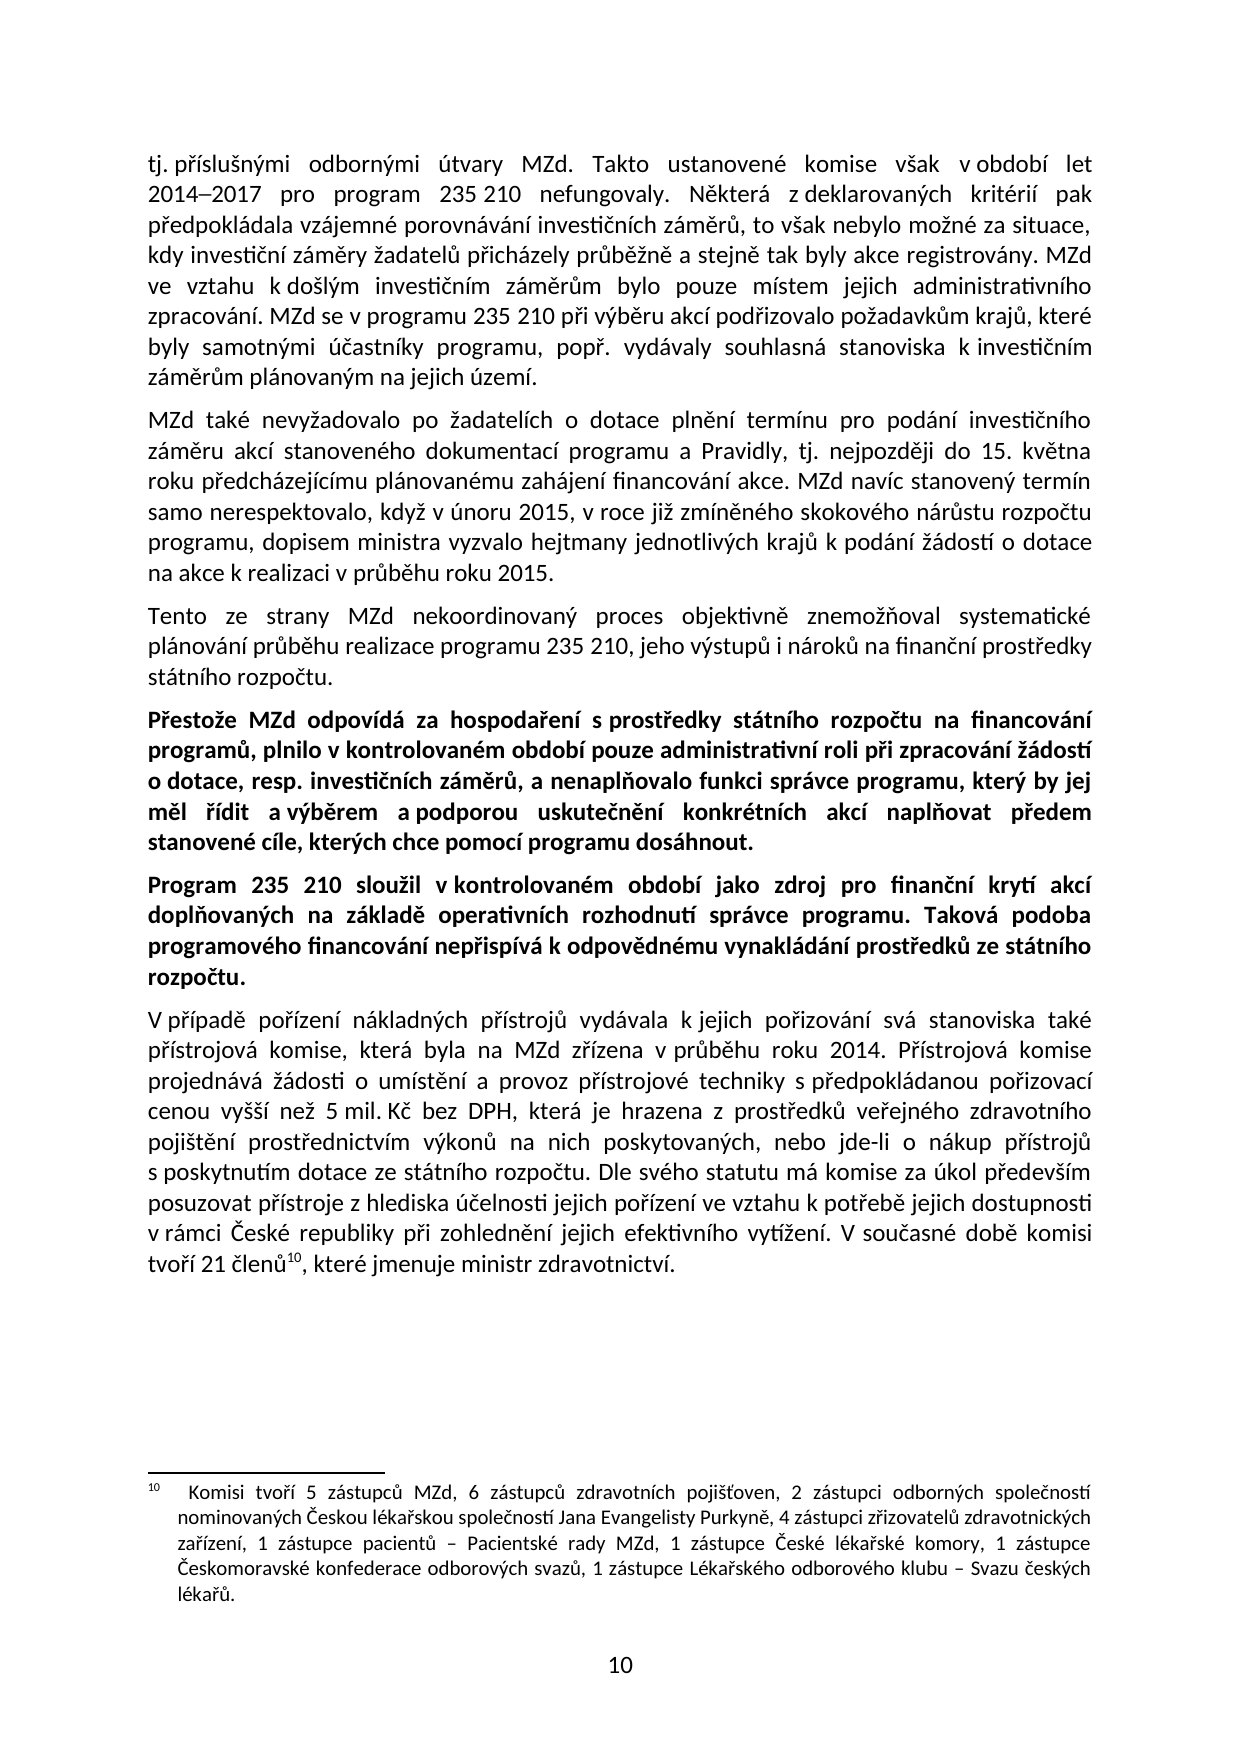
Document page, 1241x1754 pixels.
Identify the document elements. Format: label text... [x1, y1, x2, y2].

text MZd také nevyžadovalo po žadatelích o dotace plnění termínu pro podání investičního záměru akcí stanoveného dokumentací programu a Pravidly, tj. nejpozději do 15. května roku předcházejícímu plánovanému zahájení financování akce. MZd navíc stanovený termín samo nerespektovalo, když v únoru 2015, v roce již zmíněného skokového nárůstu rozpočtu programu, dopisem ministra vyzvalo hejtmany jednotlivých krajů k podání žádostí o dotace na akce k realizaci v průběhu roku 2015. [148, 404, 1092, 587]
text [148, 148, 1092, 392]
text Tento ze strany MZd nekoordinovaný proces objektivně znemožňoval systematické plánování průběhu realizace programu 235 210, jeho výstupů i nároků na finanční prostředky státního rozpočtu. [148, 600, 1092, 692]
text Přestože MZd odpovídá za hospodaření s prostředky státního rozpočtu na financování programů, plnilo v kontrolovaném období pouze administrativní roli při zpracování žádostí o dotace, resp. investičních záměrů, a nenaplňovalo funkci správce programu, který by jej měl řídit a výběrem a podporou uskutečnění konkrétních akcí naplňovat předem stanovené cíle, kterých chce pomocí programu dosáhnout. [148, 704, 1092, 857]
text V případě pořízení nákladných přístrojů vydávala k jejich pořizování svá stanoviska také přístrojová komise, která byla na MZd zřízena v průběhu roku 2014. Přístrojová komise projednává žádosti o umístění a provoz přístrojové techniky s předpokládanou pořizovací cenou vyšší než 5 mil. Kč bez DPH, která je hrazena z prostředků veřejného zdravotního pojištění prostřednictvím výkonů na nich poskytovaných, nebo jde-li o nákup přístrojů s poskytnutím dotace ze státního rozpočtu. Dle svého statutu má komise za úkol především posuzovat přístroje z hlediska účelnosti jejich pořízení ve vztahu k potřebě jejich dostupnosti v rámci České republiky při zohlednění jejich efektivního vytížení. V současné době komisi tvoří 21 členů, které jmenuje ministr zdravotnictví. [148, 1004, 1092, 1278]
text Program 235 210 sloužil v kontrolovaném období jako zdroj pro finanční krytí akcí doplňovaných na základě operativních rozhodnutí správce programu. Taková podoba programového financování nepřispívá k odpovědnému vynakládání prostředků ze státního rozpočtu. [148, 869, 1092, 991]
